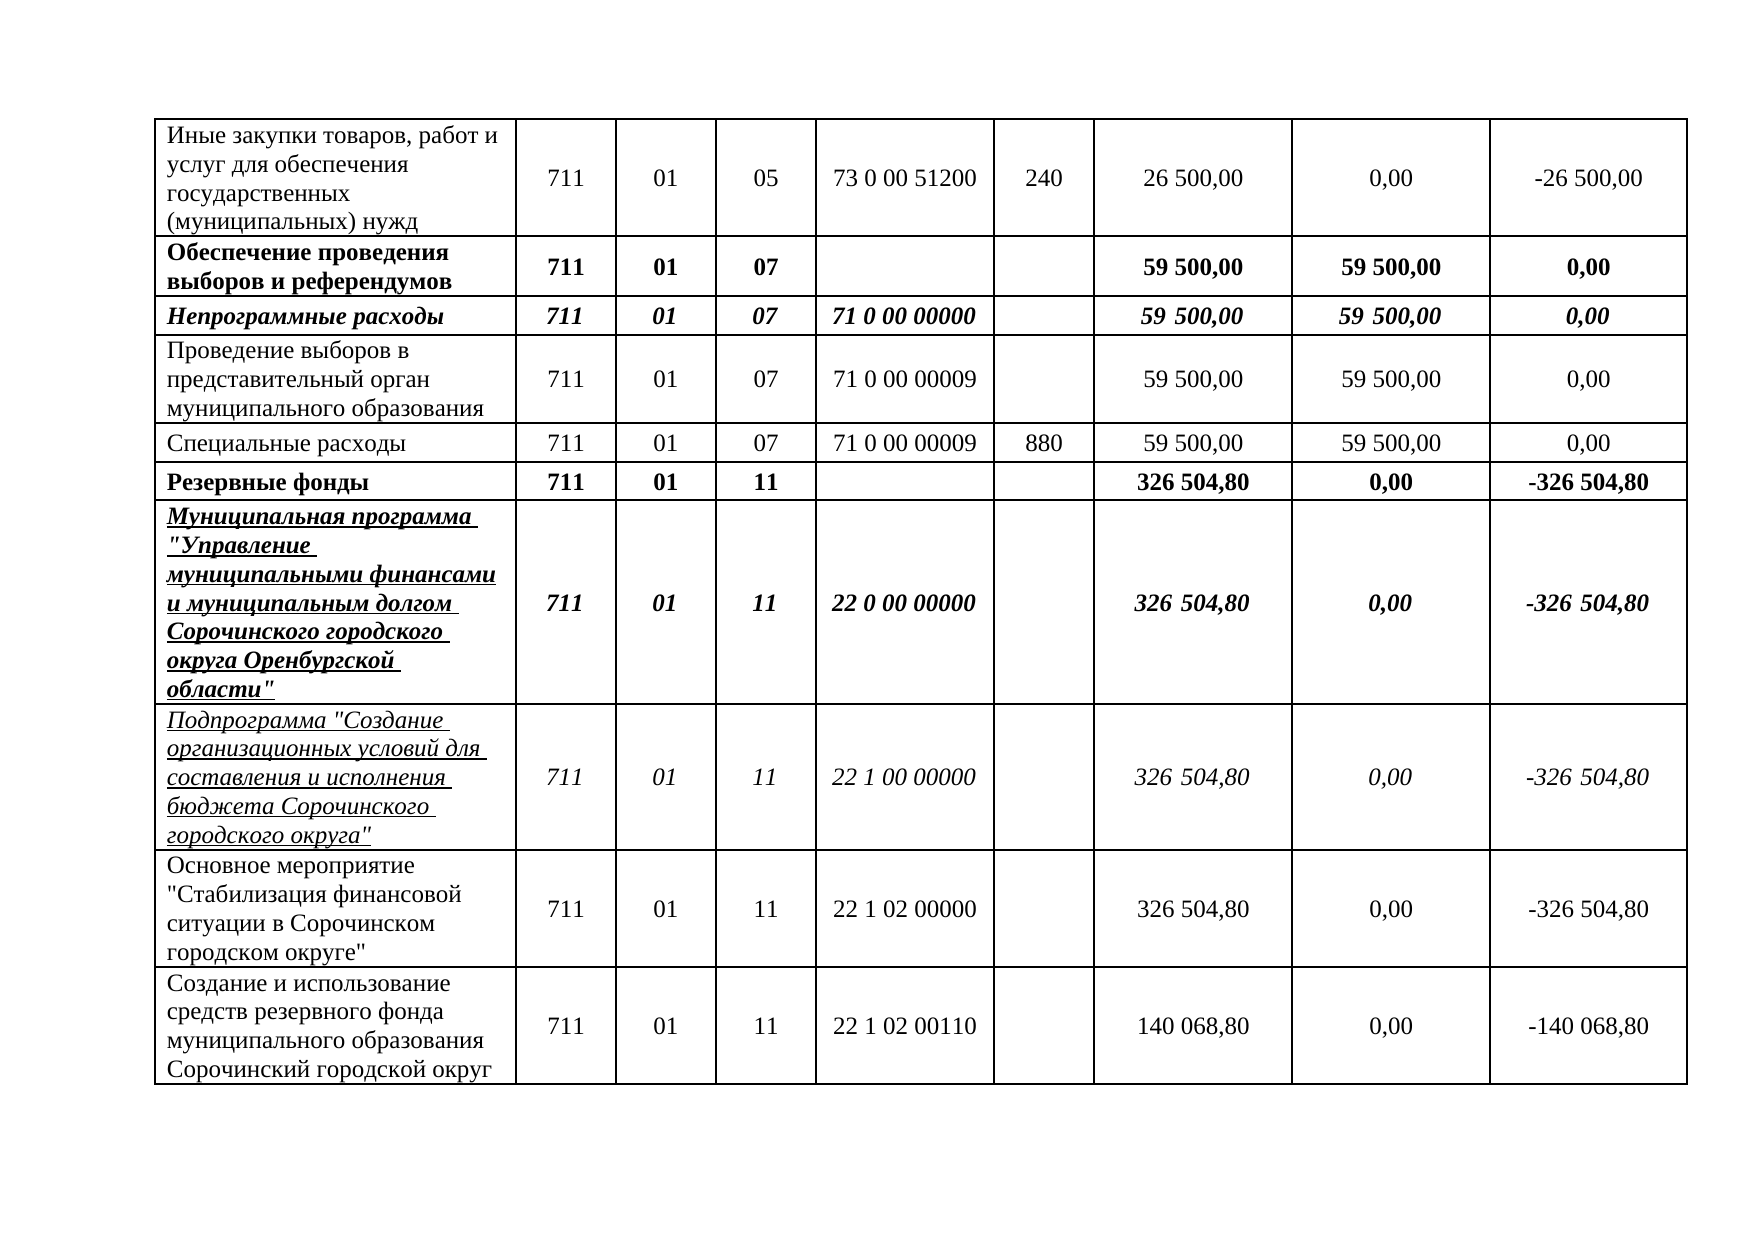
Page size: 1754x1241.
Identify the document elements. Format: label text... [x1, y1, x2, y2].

table_cell [995, 968, 1093, 1083]
table_cell 59 500,00 [1095, 424, 1291, 461]
table_cell 01 [617, 336, 715, 422]
table_cell 07 [717, 297, 815, 333]
table_cell Проведение выборов в представительный орган муниципального образования [156, 336, 515, 422]
table_cell [995, 501, 1093, 703]
table_cell 01 [617, 463, 715, 499]
table_cell Резервные фонды [156, 463, 515, 499]
table_cell 326 504,80 [1095, 463, 1291, 499]
table_cell 07 [717, 336, 815, 422]
table_cell 22 1 02 00110 [817, 968, 993, 1083]
table_cell Создание и использование средств резервного фонда муниципального образования Сорочинский городской округ [156, 968, 515, 1083]
table_cell [995, 705, 1093, 848]
table_cell 22 1 00 00000 [817, 705, 993, 848]
table_cell 71 0 00 00000 [817, 297, 993, 333]
table_cell 11 [717, 501, 815, 703]
table_cell -326 504,80 [1491, 851, 1686, 966]
table_cell 711 [517, 336, 615, 422]
table_cell 240 [995, 120, 1093, 235]
table_cell 0,00 [1491, 336, 1686, 422]
table_cell Подпрограмма "Создание организационных условий для составления и исполнения бюджета Сорочинского городского округа" [156, 705, 515, 848]
table_cell 0,00 [1293, 968, 1489, 1083]
table_cell -326 504,80 [1491, 463, 1686, 499]
table_cell Муниципальная программа "Управление муниципальными финансами и муниципальным долгом Сорочинского городского округа Оренбургской области" [156, 501, 515, 703]
table_cell 59 500,00 [1293, 424, 1489, 461]
table_cell 711 [517, 120, 615, 235]
table_cell Иные закупки товаров, работ и услуг для обеспечения государственных (муниципальных) нужд [156, 120, 515, 235]
table_cell 711 [517, 501, 615, 703]
table_cell 0,00 [1293, 501, 1489, 703]
table_cell [995, 463, 1093, 499]
table_cell 71 0 00 00009 [817, 424, 993, 461]
table_cell 01 [617, 237, 715, 295]
table_cell 59 500,00 [1095, 237, 1291, 295]
table_cell [817, 463, 993, 499]
table_cell 711 [517, 968, 615, 1083]
table_cell 59 500,00 [1095, 297, 1291, 333]
table_cell 07 [717, 237, 815, 295]
table_cell Обеспечение проведения выборов и референдумов [156, 237, 515, 295]
table_cell 11 [717, 463, 815, 499]
table_cell 711 [517, 237, 615, 295]
table_cell 59 500,00 [1293, 297, 1489, 333]
table_cell 22 0 00 00000 [817, 501, 993, 703]
table_cell 01 [617, 968, 715, 1083]
table_cell 0,00 [1491, 297, 1686, 333]
table_cell 711 [517, 705, 615, 848]
table_cell Непрограммные расходы [156, 297, 515, 333]
table_cell 01 [617, 705, 715, 848]
table_cell [995, 336, 1093, 422]
table_cell 59 500,00 [1293, 336, 1489, 422]
table_cell 711 [517, 297, 615, 333]
table_cell 711 [517, 851, 615, 966]
table_cell [995, 851, 1093, 966]
table_cell 711 [517, 424, 615, 461]
table_cell 05 [717, 120, 815, 235]
table_cell Специальные расходы [156, 424, 515, 461]
table_cell 71 0 00 00009 [817, 336, 993, 422]
table_cell 0,00 [1293, 851, 1489, 966]
table_cell 0,00 [1491, 237, 1686, 295]
table_cell 11 [717, 705, 815, 848]
table_cell 01 [617, 501, 715, 703]
table_cell Основное мероприятие "Стабилизация финансовой ситуации в Сорочинском городском округе" [156, 851, 515, 966]
table_cell 0,00 [1293, 705, 1489, 848]
table_cell 59 500,00 [1095, 336, 1291, 422]
table_cell 26 500,00 [1095, 120, 1291, 235]
table_cell [995, 237, 1093, 295]
table_cell -26 500,00 [1491, 120, 1686, 235]
table_cell 140 068,80 [1095, 968, 1291, 1083]
table_cell 326 504,80 [1095, 851, 1291, 966]
table_cell 326 504,80 [1095, 705, 1291, 848]
table_cell 01 [617, 851, 715, 966]
table_cell -140 068,80 [1491, 968, 1686, 1083]
table_cell [995, 297, 1093, 333]
table_cell 07 [717, 424, 815, 461]
table_cell 11 [717, 968, 815, 1083]
table_cell -326 504,80 [1491, 501, 1686, 703]
table_cell 22 1 02 00000 [817, 851, 993, 966]
table_cell 0,00 [1293, 463, 1489, 499]
table_cell 711 [517, 463, 615, 499]
table_cell 73 0 00 51200 [817, 120, 993, 235]
table_cell -326 504,80 [1491, 705, 1686, 848]
table_cell 0,00 [1491, 424, 1686, 461]
table_cell 59 500,00 [1293, 237, 1489, 295]
table_cell 0,00 [1293, 120, 1489, 235]
table_cell 01 [617, 424, 715, 461]
table_cell 880 [995, 424, 1093, 461]
table_cell 326 504,80 [1095, 501, 1291, 703]
table_cell 01 [617, 120, 715, 235]
table_cell 11 [717, 851, 815, 966]
table_cell 01 [617, 297, 715, 333]
table_cell [817, 237, 993, 295]
